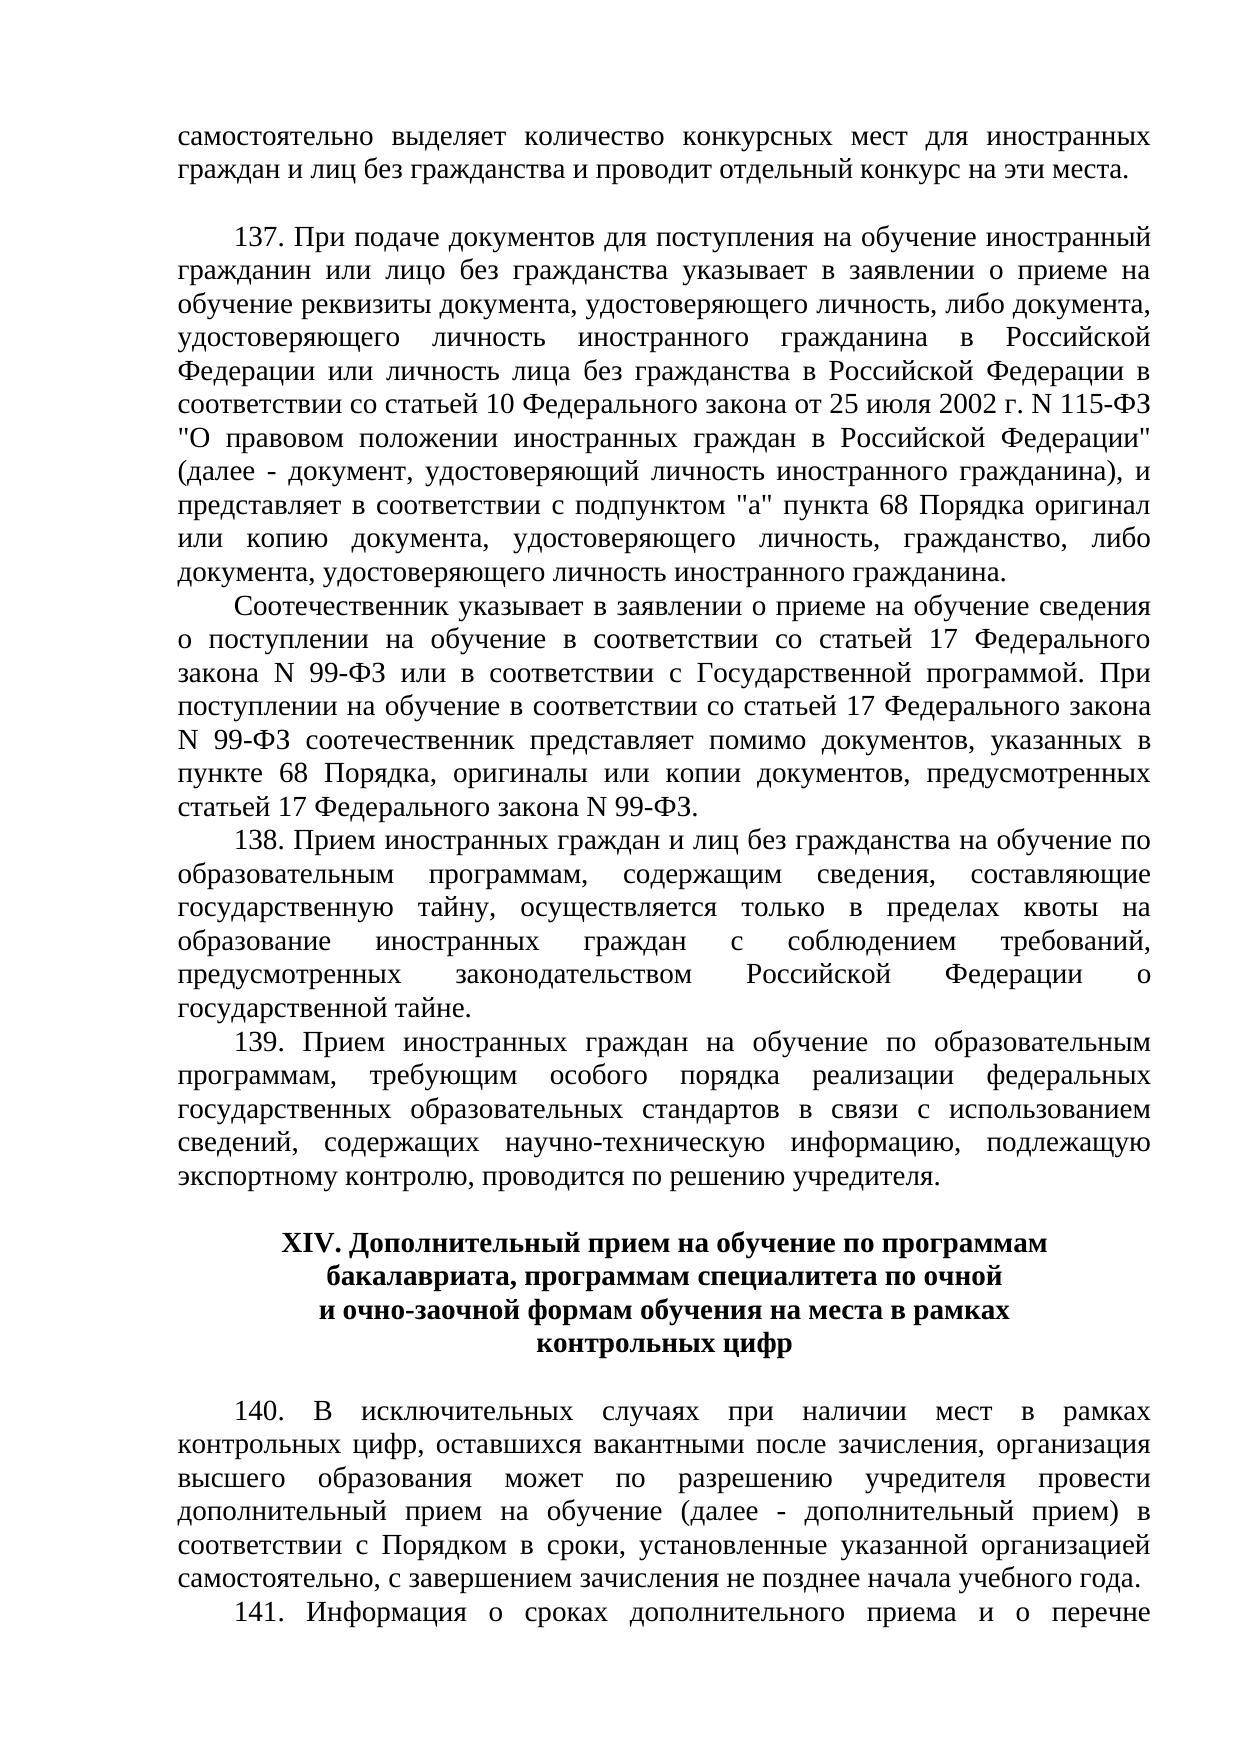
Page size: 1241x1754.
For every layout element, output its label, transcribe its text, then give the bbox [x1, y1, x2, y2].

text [177, 118, 1152, 185]
text 138. Прием иностранных граждан и лиц без гражданства на обучение по образовательным программам, содержащим сведения, составляющие государственную тайну, осуществляется только в пределах квоты на образование иностранных граждан с соблюдением требований, предусмотренных законодательством Российской Федерации о государственной тайне. [177, 822, 1152, 1024]
text и очно-заочной формам обучения на места в рамках [177, 1292, 1152, 1326]
text Соотечественник указывает в заявлении о приеме на обучение сведения о поступлении на обучение в соответствии со статьей 17 Федерального закона N 99-ФЗ или в соответствии с Государственной программой. При поступлении на обучение в соответствии со статьей 17 Федерального закона N 99-ФЗ соотечественник представляет помимо документов, указанных в пункте 68 Порядка, оригиналы или копии документов, предусмотренных статьей 17 Федерального закона N 99-ФЗ. [177, 588, 1152, 822]
text 139. Прием иностранных граждан на обучение по образовательным программам, требующим особого порядка реализации федеральных государственных образовательных стандартов в связи с использованием сведений, содержащих научно-техническую информацию, подлежащую экспортному контролю, проводится по решению учредителя. [177, 1024, 1152, 1191]
text бакалавриата, программам специалитета по очной [177, 1258, 1152, 1292]
text XIV. Дополнительный прием на обучение по программам [177, 1225, 1152, 1258]
text 137. При подаче документов для поступления на обучение иностранный гражданин или лицо без гражданства указывает в заявлении о приеме на обучение реквизиты документа, удостоверяющего личность, либо документа, удостоверяющего личность иностранного гражданина в Российской Федерации или личность лица без гражданства в Российской Федерации в соответствии со статьей 10 Федерального закона от 25 июля 2002 г. N 115-ФЗ "О правовом положении иностранных граждан в Российской Федерации" (далее - документ, удостоверяющий личность иностранного гражданина), и представляет в соответствии с подпунктом "а" пункта 68 Порядка оригинал или копию документа, удостоверяющего личность, гражданство, либо документа, удостоверяющего личность иностранного гражданина. [177, 219, 1152, 588]
text контрольных цифр [177, 1326, 1152, 1359]
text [177, 1594, 1152, 1627]
text 140. В исключительных случаях при наличии мест в рамках контрольных цифр, оставшихся вакантными после зачисления, организация высшего образования может по разрешению учредителя провести дополнительный прием на обучение (далее - дополнительный прием) в соответствии с Порядком в сроки, установленные указанной организацией самостоятельно, с завершением зачисления не позднее начала учебного года. [177, 1393, 1152, 1594]
